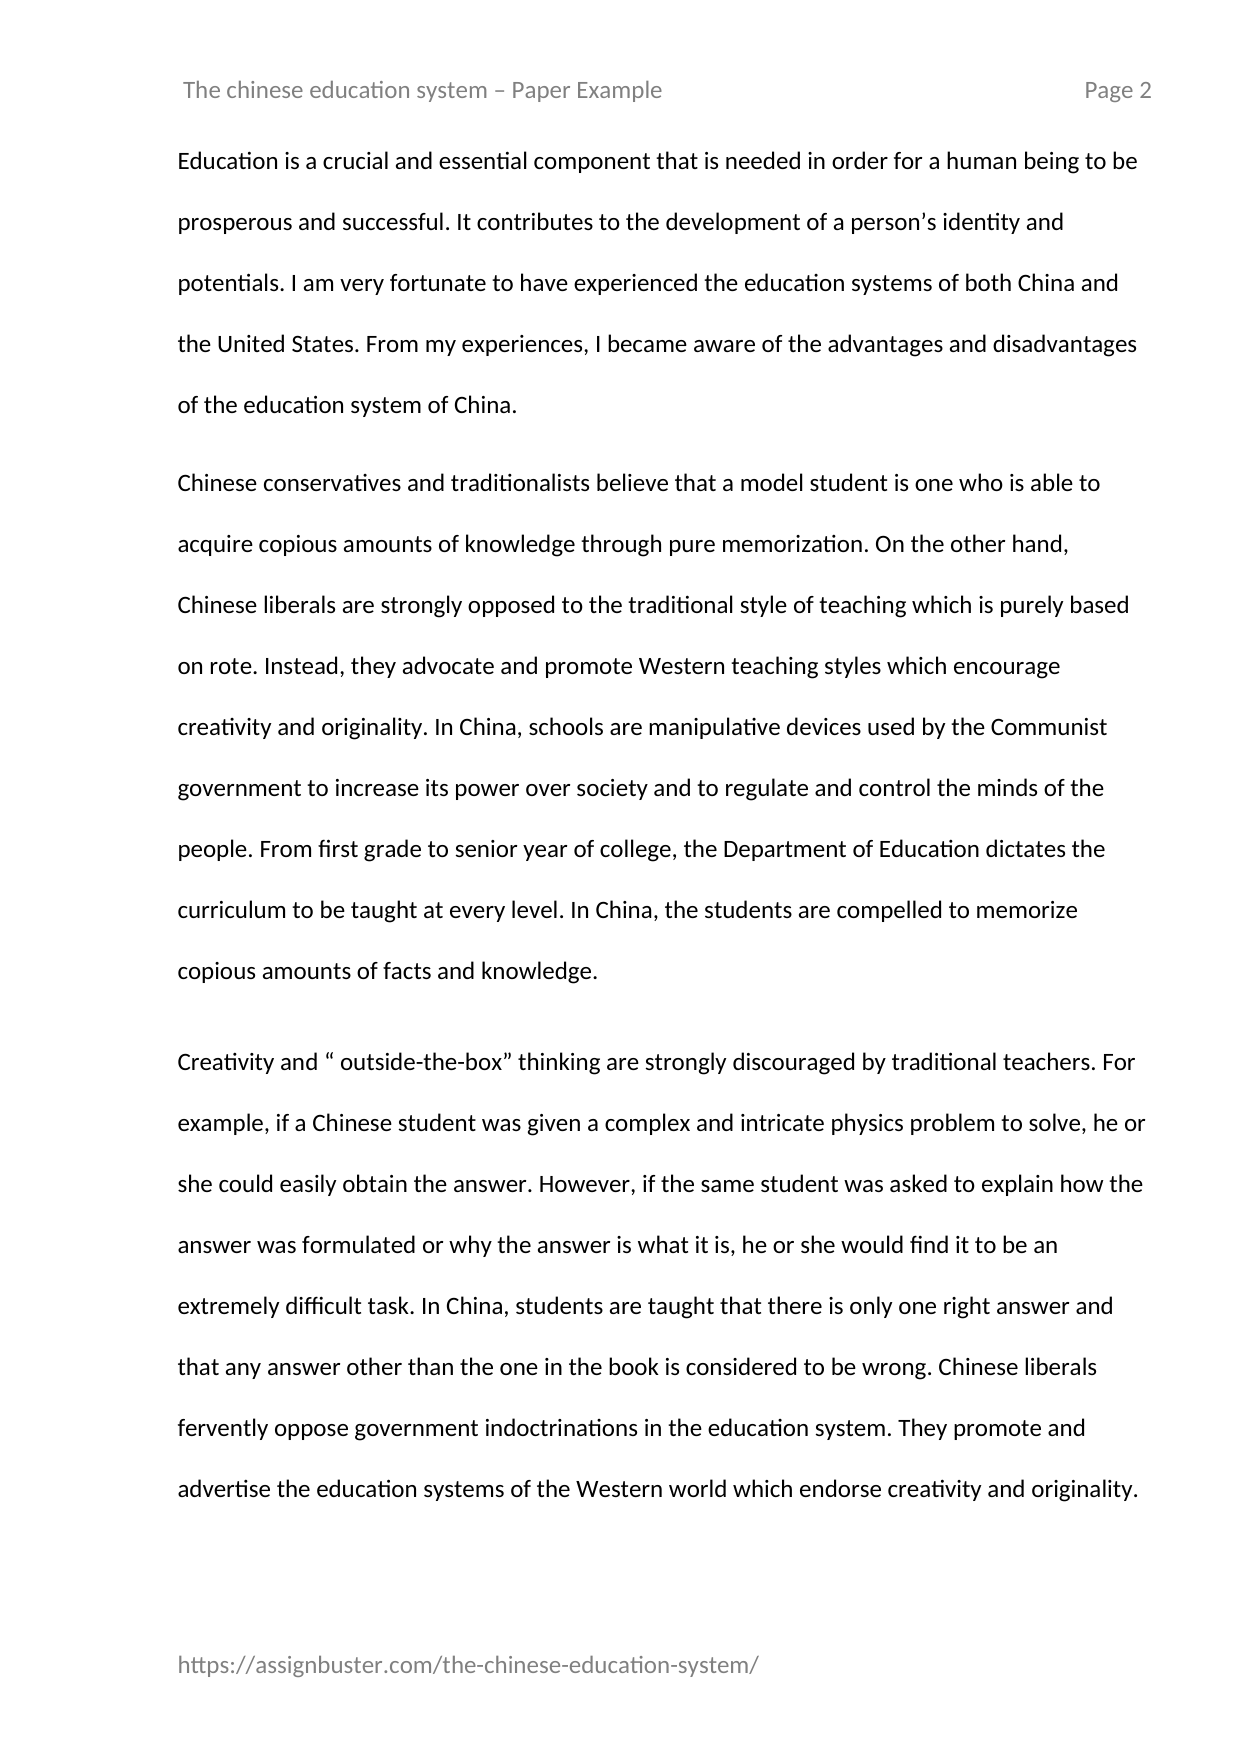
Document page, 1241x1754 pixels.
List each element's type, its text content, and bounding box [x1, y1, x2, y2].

text Chinese conservatives and traditionalists believe that a model student is one who is able to acquire copious amounts of knowledge through pure memorization. On the other hand, Chinese liberals are strongly opposed to the traditional style of teaching which is purely based on rote. Instead, they advocate and promote Western teaching styles which encourage creativity and originality. In China, schools are manipulative devices used by the Communist government to increase its power over society and to regulate and control the minds of the people. From first grade to senior year of college, the Department of Education dictates the curriculum to be taught at every level. In China, the students are compelled to memorize copious amounts of facts and knowledge. [177, 467, 1152, 986]
text Education is a crucial and essential component that is needed in order for a human being to be prosperous and successful. It contributes to the development of a person’s identity and potentials. I am very fortunate to have experienced the education systems of both China and the United States. From my experiences, I became aware of the advantages and disadvantages of the education system of China. [177, 145, 1152, 420]
text Creativity and “ outside-the-box” thinking are strongly discouraged by traditional teachers. For example, if a Chinese student was given a complex and intricate physics problem to solve, he or she could easily obtain the answer. However, if the same student was asked to explain how the answer was formulated or why the answer is what it is, he or she would find it to be an extremely difficult task. In China, students are taught that there is only one right answer and that any answer other than the one in the book is considered to be wrong. Chinese liberals fervently oppose government indoctrinations in the education system. They promote and advertise the education systems of the Western world which endorse creativity and originality. [177, 1046, 1152, 1503]
